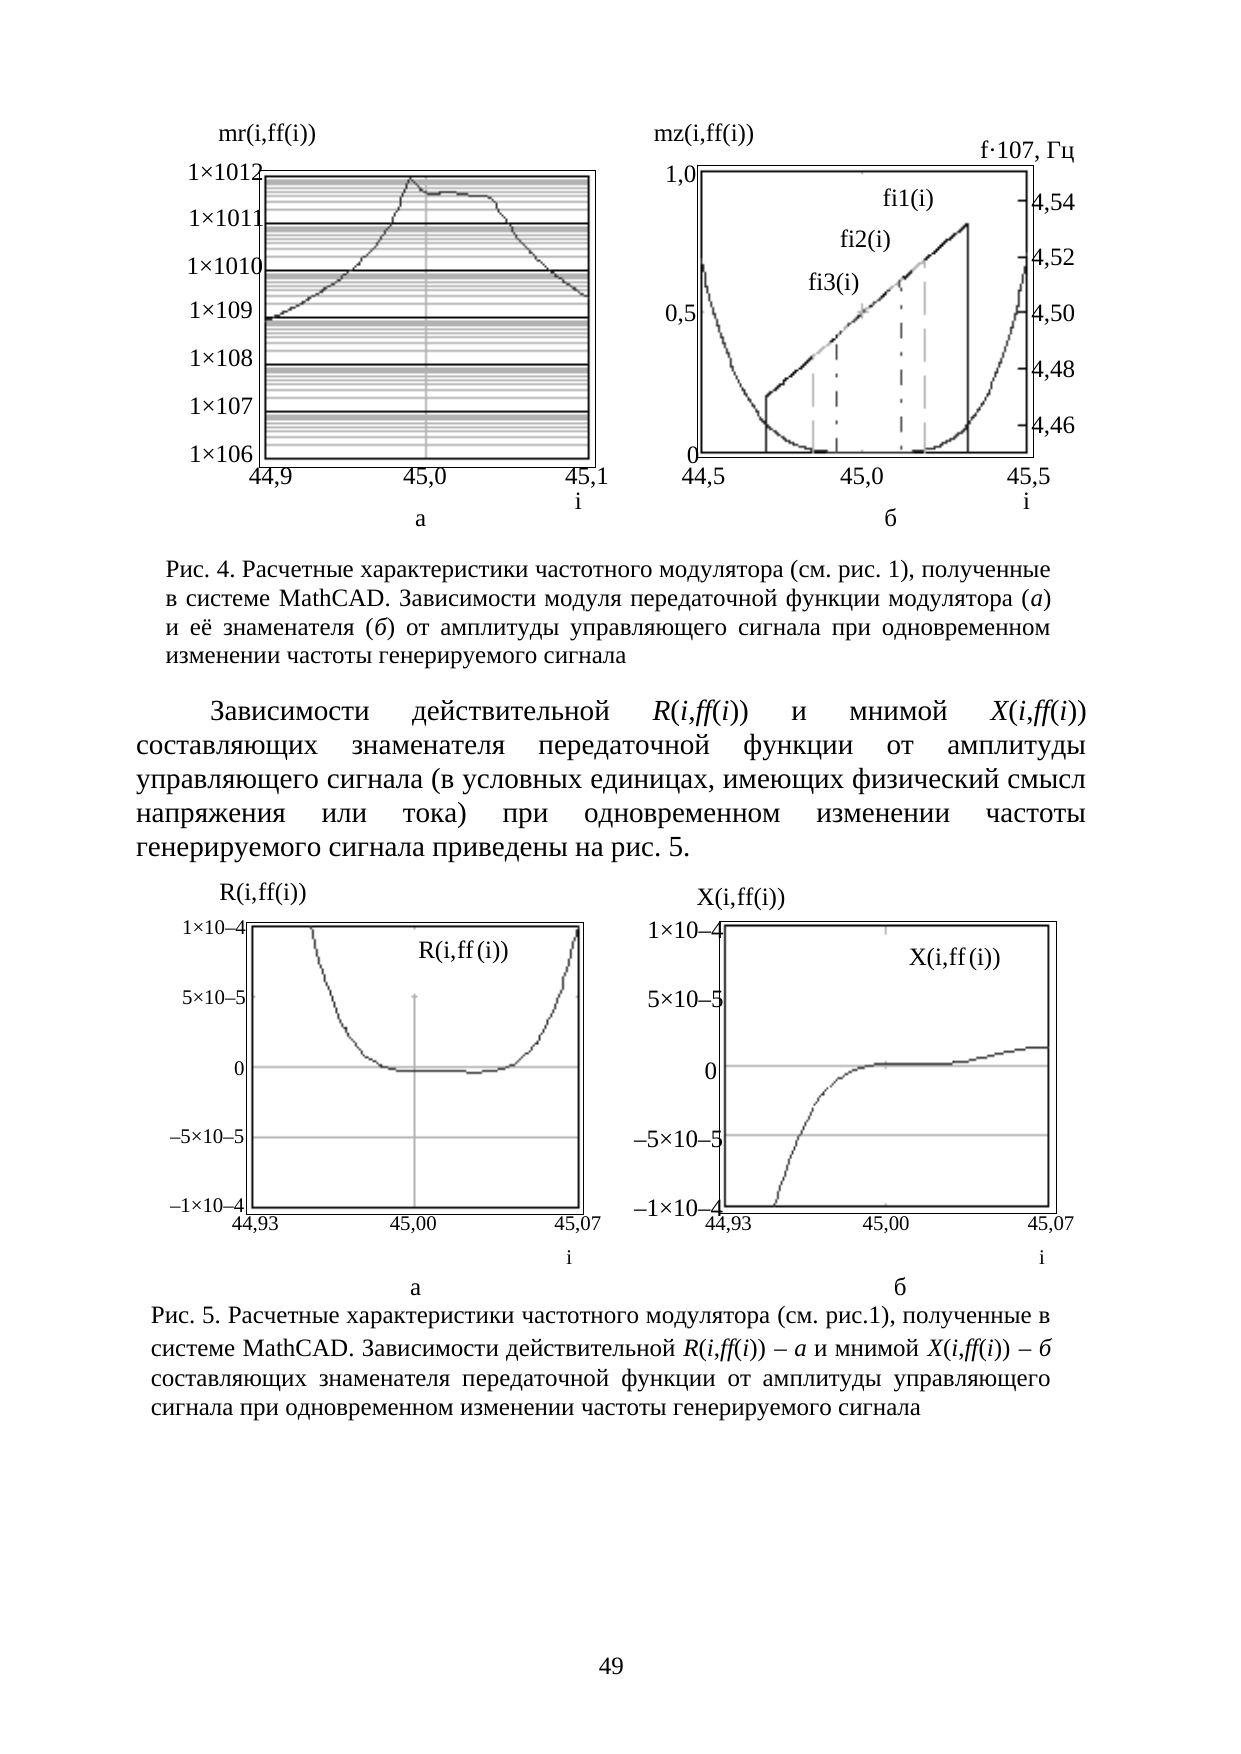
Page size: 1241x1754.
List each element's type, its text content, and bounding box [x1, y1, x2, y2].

text Рис. 4. Расчетные характеристики частотного модулятора (см. рис. 1), полученные в системе MathCAD. Зависимости модуля передаточной функции модулятора (а) и её знаменателя (б) от амплитуды управляющего сигнала при одновременном изменении частоты генерируемого сигнала [165, 554, 1051, 669]
text Рис. 5. Расчетные характеристики частотного модулятора (см. рис.1), полученные в системе MathCAD. Зависимости действительной R(i,ff(i)) – а и мнимой X(i,ff(i)) – б составляющих знаменателя передаточной функции от амплитуды управляющего сигнала при одновременном изменении частоты генерируемого сигнала [151, 1301, 1051, 1420]
picture [698, 166, 1033, 457]
picture [720, 922, 1056, 1213]
picture [260, 171, 595, 467]
picture [247, 923, 583, 1214]
text Зависимости действительной R(i,ff(i)) и мнимой X(i,ff(i)) составляющих знаменателя передаточной функции от амплитуды управляющего сигнала (в условных единицах, имеющих физический смысл напряжения или тока) при одновременном изменении частоты генерируемого сигнала приведены на рис. 5. [136, 693, 1087, 863]
